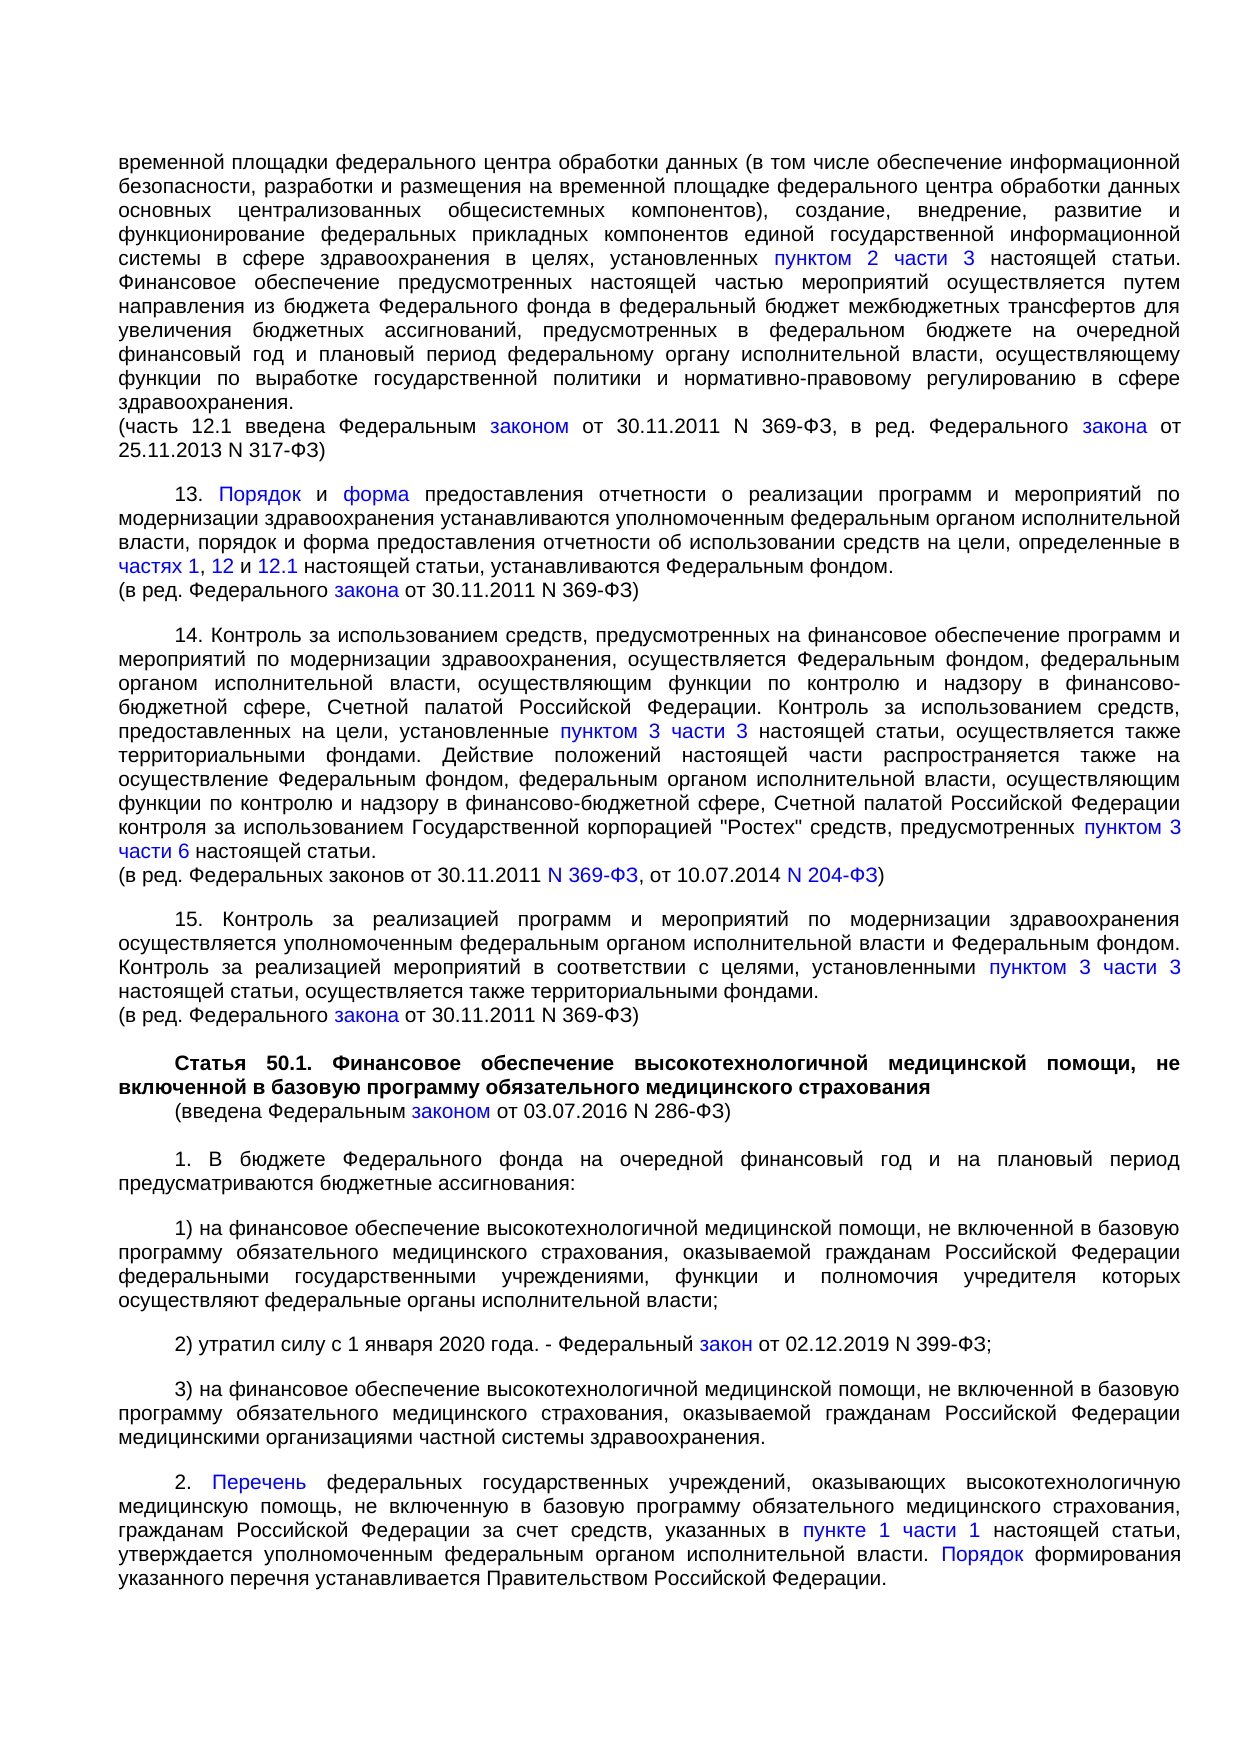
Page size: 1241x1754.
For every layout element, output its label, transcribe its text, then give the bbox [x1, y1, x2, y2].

text (в ред. Федерального закона от 30.11.2011 N 369-ФЗ) [118, 578, 1181, 602]
text 1. В бюджете Федерального фонда на очередной финансовый год и на плановый период предусматриваются бюджетные ассигнования: [118, 1147, 1181, 1195]
text 2. Перечень федеральных государственных учреждений, оказывающих высокотехнологичную медицинскую помощь, не включенную в базовую программу обязательного медицинского страхования, гражданам Российской Федерации за счет средств, указанных в пункте 1 части 1 настоящей статьи, утверждается уполномоченным федеральным органом исполнительной власти. Порядок формирования указанного перечня устанавливается Правительством Российской Федерации. [118, 1470, 1181, 1589]
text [118, 150, 1181, 413]
text (введена Федеральным законом от 03.07.2016 N 286-ФЗ) [118, 1099, 1181, 1123]
text 2) утратил силу с 1 января 2020 года. - Федеральный закон от 02.12.2019 N 399-ФЗ; [118, 1332, 1181, 1356]
text (часть 12.1 введена Федеральным законом от 30.11.2011 N 369-ФЗ, в ред. Федерального закона от 25.11.2013 N 317-ФЗ) [118, 413, 1181, 461]
text 13. Порядок и форма предоставления отчетности о реализации программ и мероприятий по модернизации здравоохранения устанавливаются уполномоченным федеральным органом исполнительной власти, порядок и форма предоставления отчетности об использовании средств на цели, определенные в частях 1, 12 и 12.1 настоящей статьи, устанавливаются Федеральным фондом. [118, 482, 1181, 578]
text 15. Контроль за реализацией программ и мероприятий по модернизации здравоохранения осуществляется уполномоченным федеральным органом исполнительной власти и Федеральным фондом. Контроль за реализацией мероприятий в соответствии с целями, установленными пунктом 3 части 3 настоящей статьи, осуществляется также территориальными фондами. [118, 907, 1181, 1003]
text 14. Контроль за использованием средств, предусмотренных на финансовое обеспечение программ и мероприятий по модернизации здравоохранения, осуществляется Федеральным фондом, федеральным органом исполнительной власти, осуществляющим функции по контролю и надзору в финансово-бюджетной сфере, Счетной палатой Российской Федерации. Контроль за использованием средств, предоставленных на цели, установленные пунктом 3 части 3 настоящей статьи, осуществляется также территориальными фондами. Действие положений настоящей части распространяется также на осуществление Федеральным фондом, федеральным органом исполнительной власти, осуществляющим функции по контролю и надзору в финансово-бюджетной сфере, Счетной палатой Российской Федерации контроля за использованием Государственной корпорацией "Ростех" средств, предусмотренных пунктом 3 части 6 настоящей статьи. [118, 623, 1181, 862]
text 3) на финансовое обеспечение высокотехнологичной медицинской помощи, не включенной в базовую программу обязательного медицинского страхования, оказываемой гражданам Российской Федерации медицинскими организациями частной системы здравоохранения. [118, 1377, 1181, 1449]
text (в ред. Федеральных законов от 30.11.2011 N 369-ФЗ, от 10.07.2014 N 204-ФЗ) [118, 862, 1181, 886]
title Статья 50.1. Финансовое обеспечение высокотехнологичной медицинской помощи, не включенной в базовую программу обязательного медицинского страхования [118, 1051, 1181, 1099]
text 1) на финансовое обеспечение высокотехнологичной медицинской помощи, не включенной в базовую программу обязательного медицинского страхования, оказываемой гражданам Российской Федерации федеральными государственными учреждениями, функции и полномочия учредителя которых осуществляют федеральные органы исполнительной власти; [118, 1216, 1181, 1311]
text (в ред. Федерального закона от 30.11.2011 N 369-ФЗ) [118, 1003, 1181, 1027]
